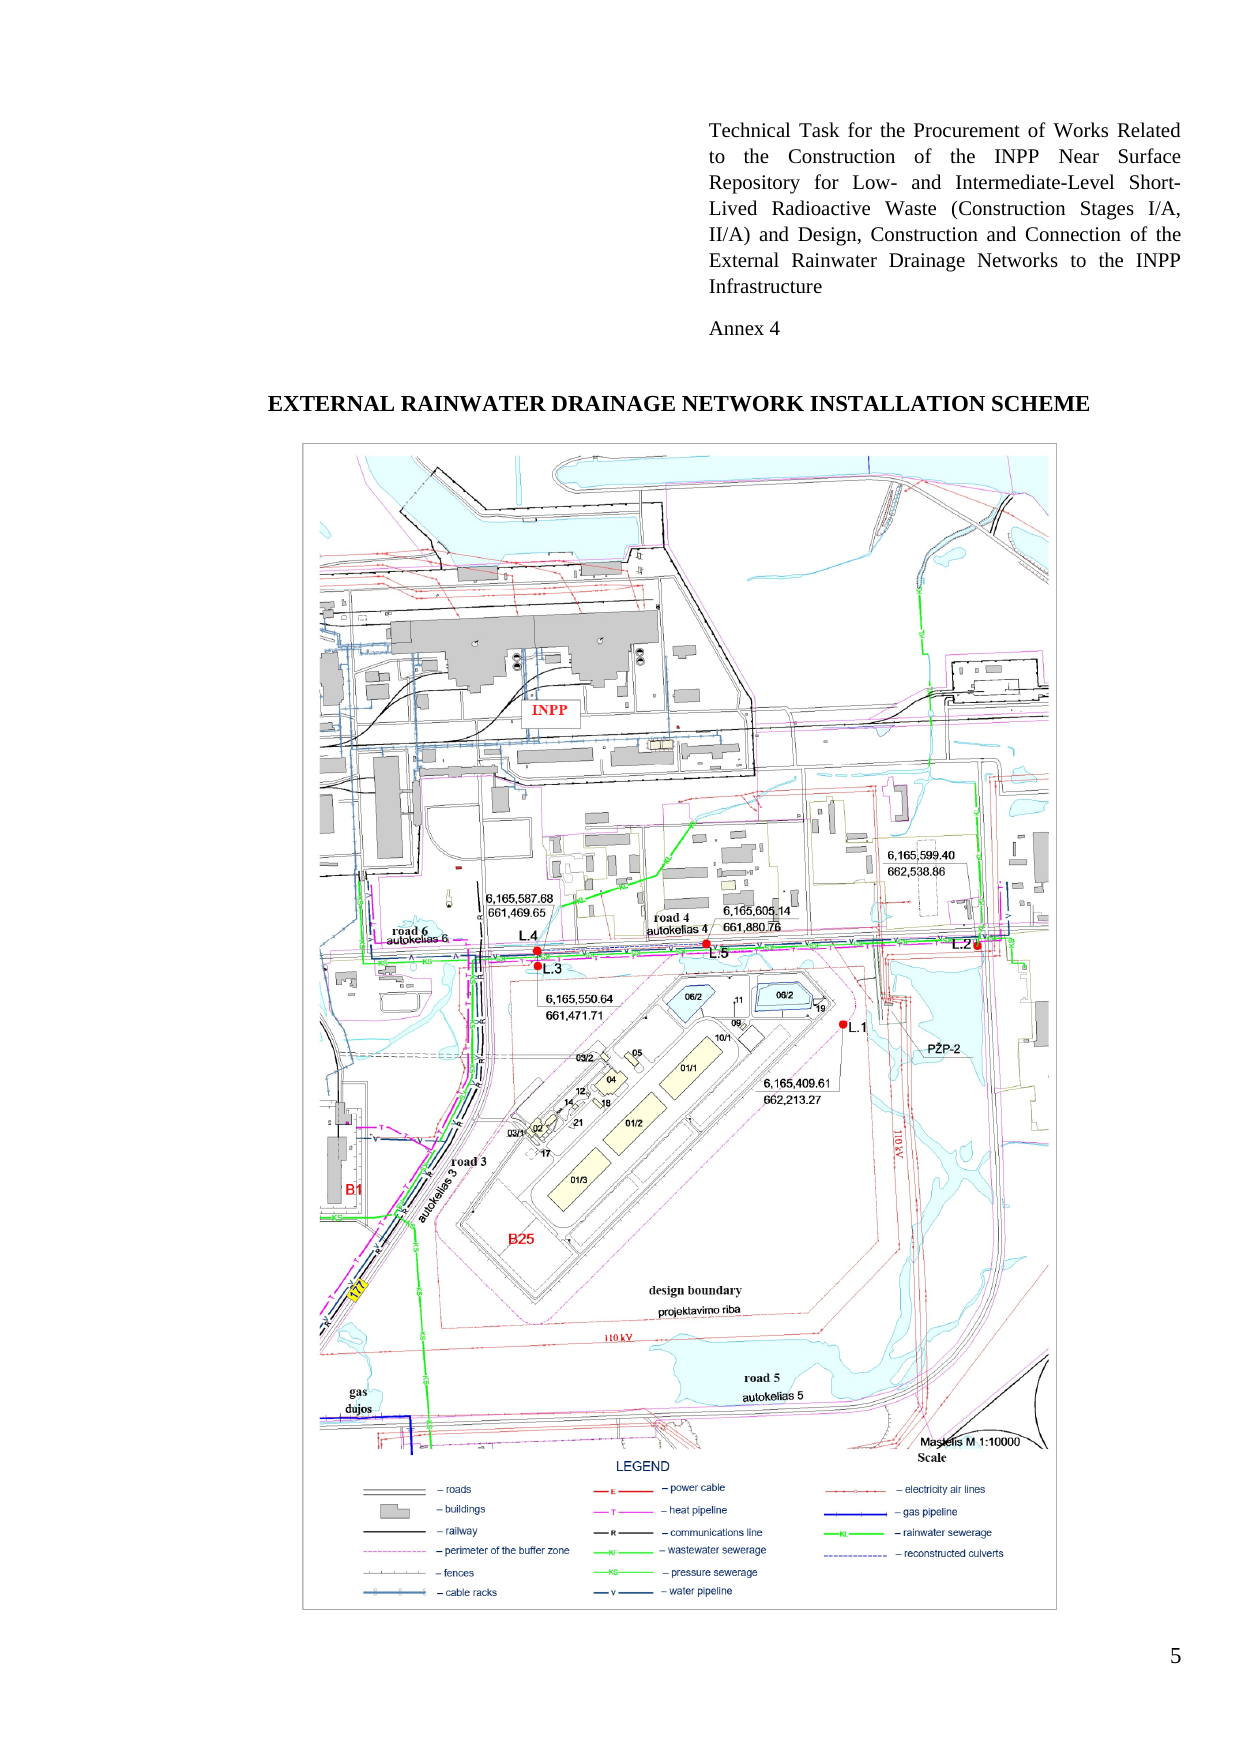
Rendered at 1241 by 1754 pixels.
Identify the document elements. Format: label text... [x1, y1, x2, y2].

text Annex 4 [709, 316, 1181, 340]
picture [299, 441, 1059, 1612]
text EXTERNAL RAINWATER DRAINAGE NETWORK INSTALLATION SCHEME [177, 390, 1181, 417]
text Technical Task for the Procurement of Works Related to the Construction of the INPP Near Surface Repository for Low- and Intermediate-Level Short-Lived Radioactive Waste (Construction Stages I/A, II/A) and Design, Construction and Connection of the External Rainwater Drainage Networks to the INPP Infrastructure [709, 118, 1181, 298]
